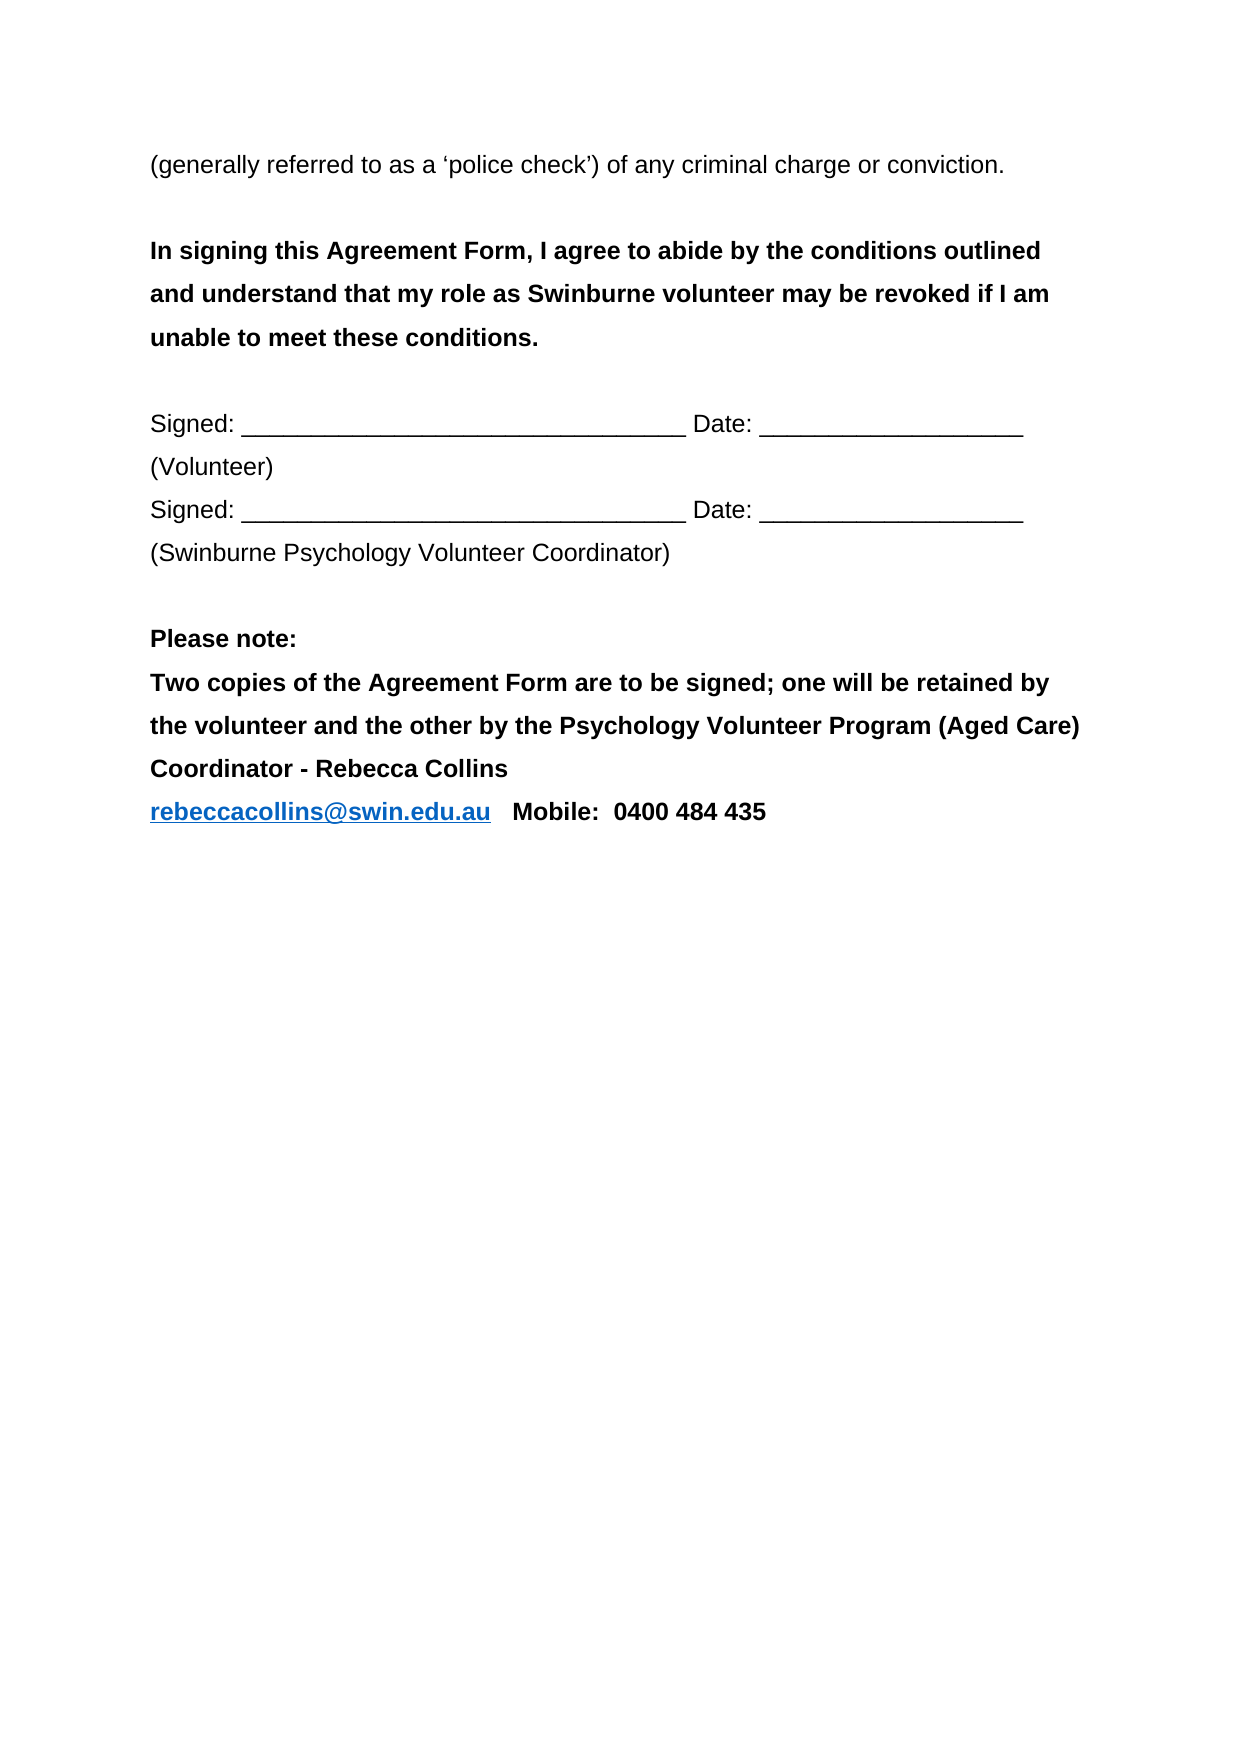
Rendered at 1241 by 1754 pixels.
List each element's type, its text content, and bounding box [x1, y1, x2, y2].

text Two copies of the Agreement Form are to be signed; one will be retained by the volunteer and the other by the Psychology Volunteer Program (Aged Care) Coordinator - Rebecca Collins [150, 667, 1090, 782]
text Signed: ________________________________ Date: ___________________ [150, 409, 1090, 437]
text In signing this Agreement Form, I agree to abide by the conditions outlined and understand that my role as Swinburne volunteer may be revoked if I am unable to meet these conditions. [150, 236, 1090, 351]
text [150, 150, 1090, 179]
text (Swinburne Psychology Volunteer Coordinator) [150, 538, 1090, 567]
text Signed: ________________________________ Date: ___________________ [150, 495, 1090, 524]
text Please note: [150, 624, 1090, 653]
text rebeccacollins@swin.edu.au Mobile: 0400 484 435 [150, 797, 1090, 826]
text (Volunteer) [150, 452, 1090, 481]
